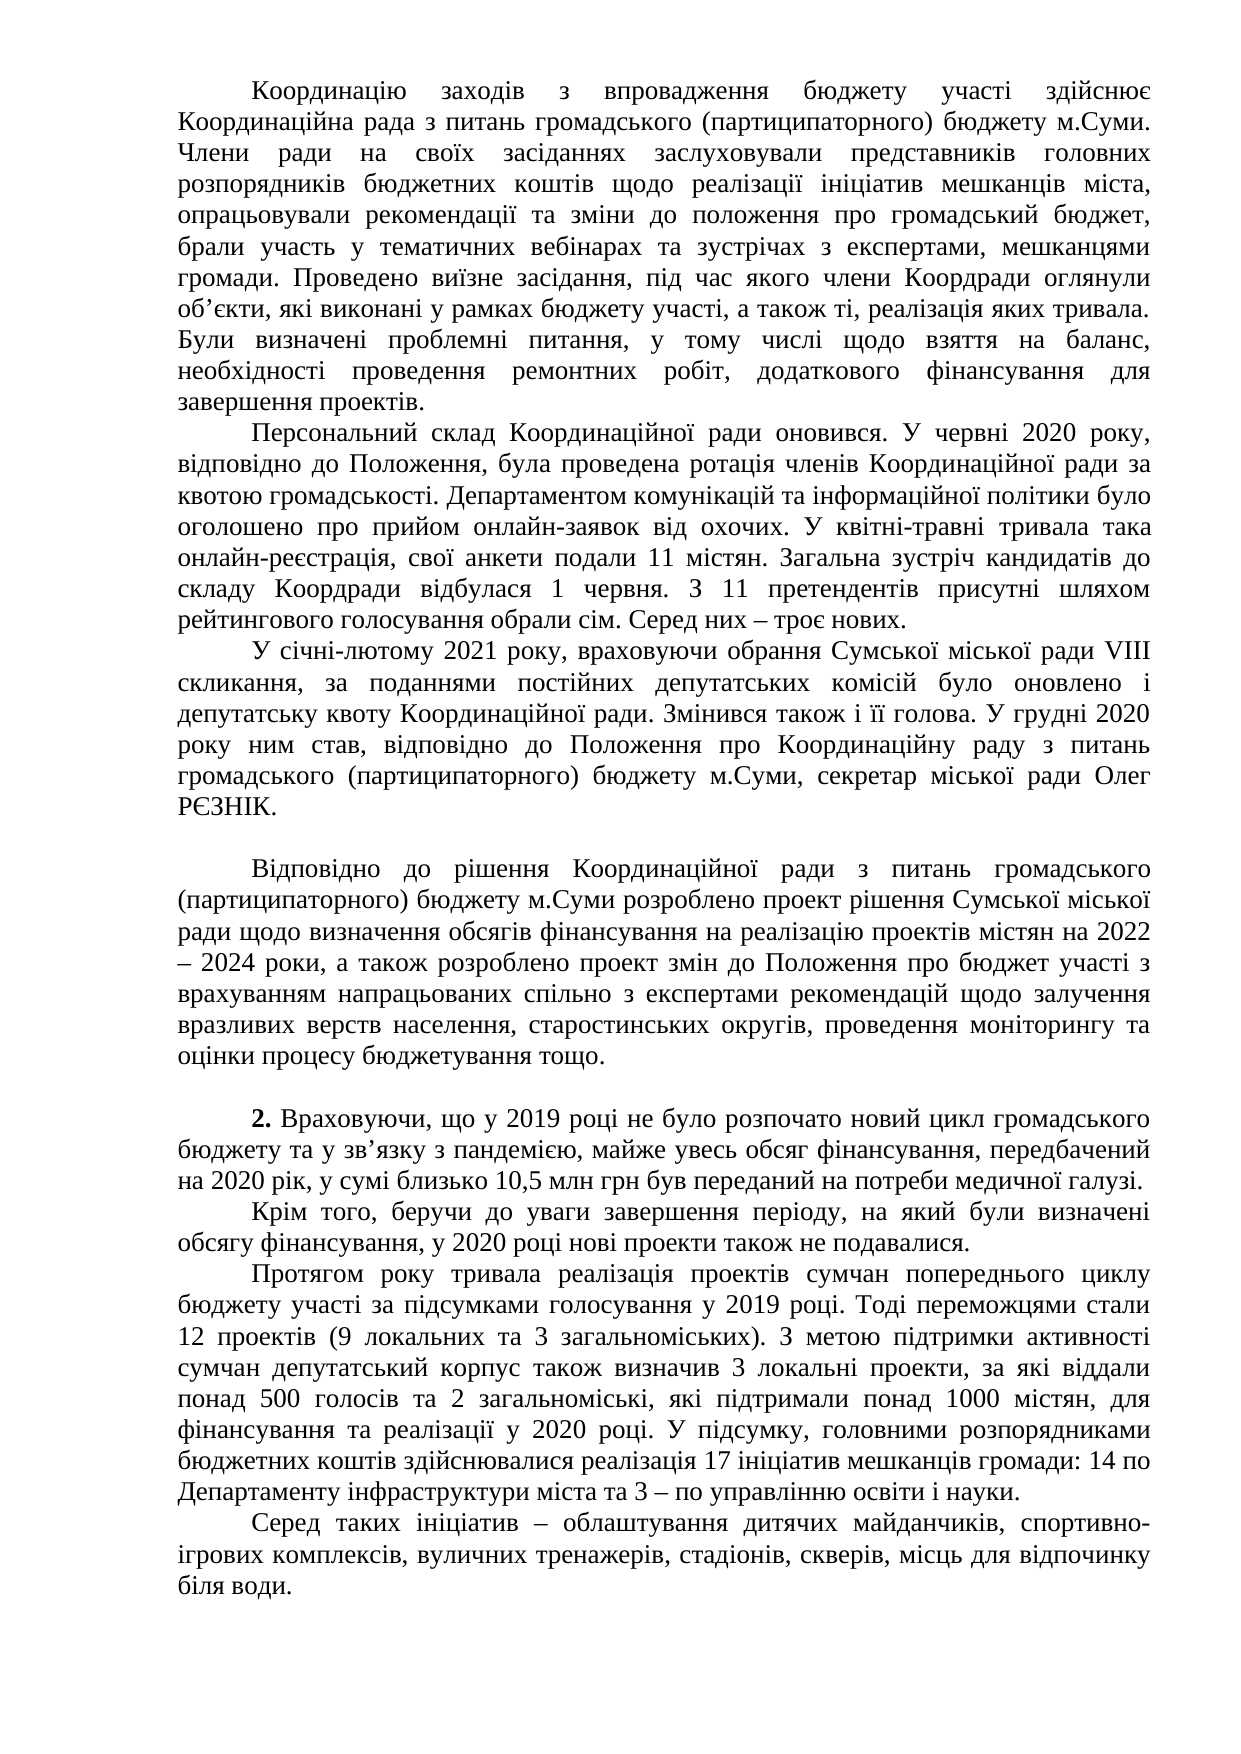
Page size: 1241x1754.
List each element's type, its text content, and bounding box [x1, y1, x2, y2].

text Координацію заходів з впровадження бюджету участі здійснює Координаційна рада з питань громадського (партиципаторного) бюджету м.Суми. Члени ради на своїх засіданнях заслуховували представників головних розпорядників бюджетних коштів щодо реалізації ініціатив мешканців міста, опрацьовували рекомендації та зміни до положення про громадський бюджет, брали участь у тематичних вебінарах та зустрічах з експертами, мешканцями громади. Проведено виїзне засідання, під час якого члени Коордради оглянули об’єкти, які виконані у рамках бюджету участі, а також ті, реалізація яких тривала. Були визначені проблемні питання, у тому числі щодо взяття на баланс, необхідності проведення ремонтних робіт, додаткового фінансування для завершення проектів. [177, 74, 1152, 416]
text Серед таких ініціатив – облаштування дитячих майданчиків, спортивно-ігрових комплексів, вуличних тренажерів, стадіонів, скверів, місць для відпочинку біля води. [177, 1507, 1152, 1600]
text Персональний склад Координаційної ради оновився. У червні 2020 року, відповідно до Положення, була проведена ротація членів Координаційної ради за квотою громадськості. Департаментом комунікацій та інформаційної політики було оголошено про прийом онлайн-заявок від охочих. У квітні-травні тривала така онлайн-реєстрація, свої анкети подали 11 містян. Загальна зустріч кандидатів до складу Коордради відбулася 1 червня. З 11 претендентів присутні шляхом рейтингового голосування обрали сім. Серед них – троє нових. [177, 416, 1152, 634]
text 2. Враховуючи, що у 2019 році не було розпочато новий цикл громадського бюджету та у зв’язку з пандемією, майже увесь обсяг фінансування, передбачений на 2020 рік, у сумі близько 10,5 млн грн був переданий на потреби медичної галузі. [177, 1102, 1152, 1195]
text Відповідно до рішення Координаційної ради з питань громадського (партиципаторного) бюджету м.Суми розроблено проект рішення Сумської міської ради щодо визначення обсягів фінансування на реалізацію проектів містян на 2022 – 2024 роки, а також розроблено проект змін до Положення про бюджет участі з врахуванням напрацьованих спільно з експертами рекомендацій щодо залучення вразливих верств населення, старостинських округів, проведення моніторингу та оцінки процесу бюджетування тощо. [177, 852, 1152, 1071]
text Протягом року тривала реалізація проектів сумчан попереднього циклу бюджету участі за підсумками голосування у 2019 році. Тоді переможцями стали 12 проектів (9 локальних та 3 загальноміських). З метою підтримки активності сумчан депутатський корпус також визначив 3 локальні проекти, за які віддали понад 500 голосів та 2 загальноміські, які підтримали понад 1000 містян, для фінансування та реалізації у 2020 році. У підсумку, головними розпорядниками бюджетних коштів здійснювалися реалізація 17 ініціатив мешканців громади: 14 по Департаменту інфраструктури міста та 3 – по управлінню освіти і науки. [177, 1257, 1152, 1507]
text У січні-лютому 2021 року, враховуючи обрання Сумської міської ради VIII скликання, за поданнями постійних депутатських комісій було оновлено і депутатську квоту Координаційної ради. Змінився також і її голова. У грудні 2020 року ним став, відповідно до Положення про Координаційну раду з питань громадського (партиципаторного) бюджету м.Суми, секретар міської ради Олег РЄЗНІК. [177, 634, 1152, 821]
text Крім того, беручи до уваги завершення періоду, на який були визначені обсягу фінансування, у 2020 році нові проекти також не подавалися. [177, 1195, 1152, 1257]
